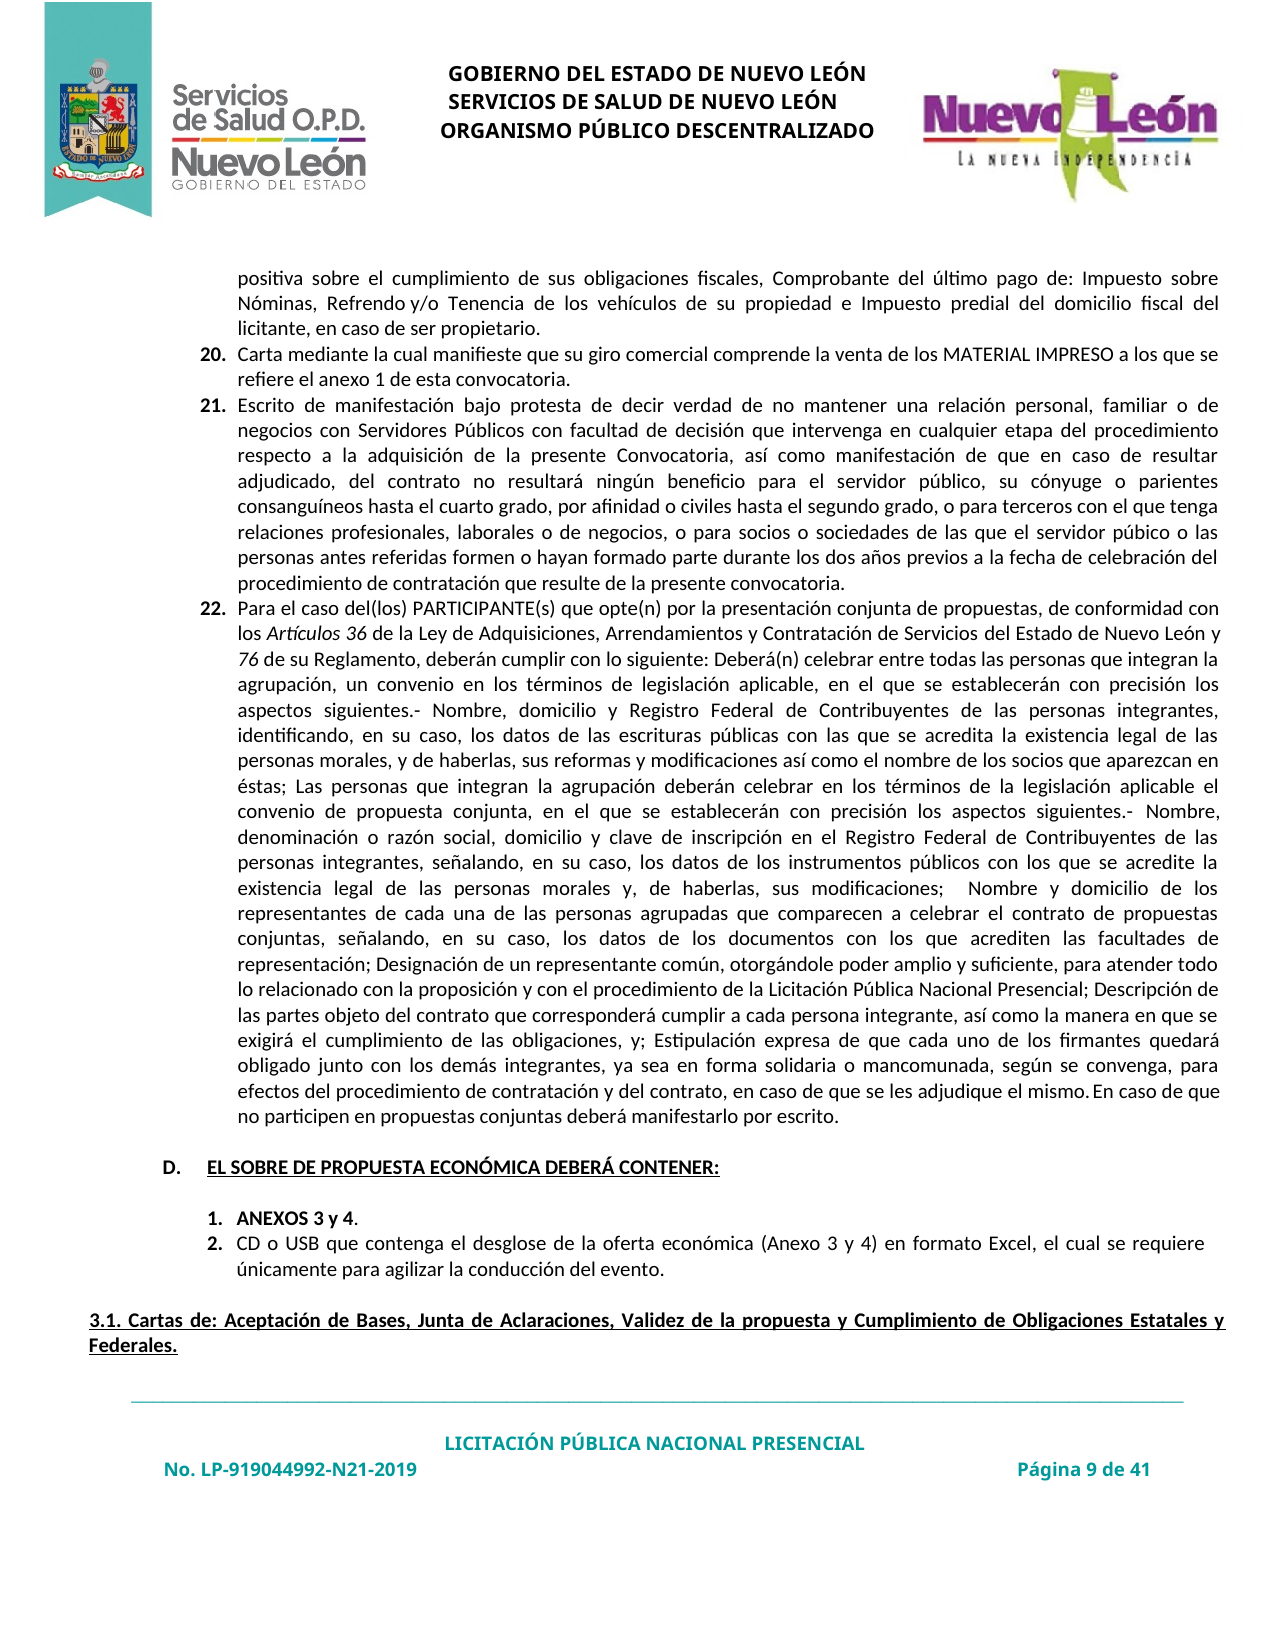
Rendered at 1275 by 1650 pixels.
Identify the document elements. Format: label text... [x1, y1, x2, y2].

list CD o USB que contenga el desglose de la oferta económica (Anexo 3 y 4) en formato Excel, el cual se requiere únicamente para agilizar la conducción del evento. [207, 1231, 1207, 1281]
list Escrito de manifestación bajo protesta de decir verdad de no mantener una relación personal, familiar o de negocios con Servidores Públicos con facultad de decisión que intervenga en cualquier etapa del procedimiento respecto a la adquisición de la presente Convocatoria, así como manifestación de que en caso de resultar adjudicado, del contrato no resultará ningún beneficio para el servidor público, su cónyuge o parientes consanguíneos hasta el cuarto grado, por afinidad o civiles hasta el segundo grado, o para terceros con el que tenga relaciones profesionales, laborales o de negocios, o para socios o sociedades de las que el servidor púbico o las personas antes referidas formen o hayan formado parte durante los dos años previos a la fecha de celebración del procedimiento de contratación que resulte de la presente convocatoria. [200, 392, 1221, 595]
list ANEXOS 3 y 4. [207, 1205, 1207, 1231]
list Carta mediante la cual manifieste que su giro comercial comprende la venta de los MATERIAL IMPRESO a los que se refiere el anexo 1 de esta convocatoria. [200, 341, 1221, 392]
text 3.1. Cartas de: Aceptación de Bases, Junta de Aclaraciones, Validez de la propuesta y Cumplimiento de Obligaciones Estatales y Federales. [89, 1307, 1226, 1329]
text 3.1. Cartas de: Aceptación de Bases, Junta de Aclaraciones, Validez de la propuesta y Cumplimiento de Obligaciones Estatales y Federales. [89, 1330, 1226, 1358]
picture [15, 2, 1249, 229]
list Para el caso del(los) PARTICIPANTE(s) que opte(n) por la presentación conjunta de propuestas, de conformidad con los Artículos 36 de la Ley de Adquisiciones, Arrendamientos y Contratación de Servicios del Estado de Nuevo León y 76 de su Reglamento, deberán cumplir con lo siguiente: Deberá(n) celebrar entre todas las personas que integran la agrupación, un convenio en los términos de legislación aplicable, en el que se establecerán con precisión los aspectos siguientes.- Nombre, domicilio y Registro Federal de Contribuyentes de las personas integrantes, identificando, en su caso, los datos de las escrituras públicas con las que se acredita la existencia legal de las personas morales, y de haberlas, sus reformas y modificaciones así como el nombre de los socios que aparezcan en éstas; Las personas que integran la agrupación deberán celebrar en los términos de la legislación aplicable el convenio de propuesta conjunta, en el que se establecerán con precisión los aspectos siguientes.- Nombre, denominación o razón social, domicilio y clave de inscripción en el Registro Federal de Contribuyentes de las personas integrantes, señalando, en su caso, los datos de los instrumentos públicos con los que se acredite la existencia legal de las personas morales y, de haberlas, sus modificaciones; Nombre y domicilio de los representantes de cada una de las personas agrupadas que comparecen a celebrar el contrato de propuestas conjuntas, señalando, en su caso, los datos de los documentos con los que acrediten las facultades de representación; Designación de un representante común, otorgándole poder amplio y suficiente, para atender todo lo relacionado con la proposición y con el procedimiento de la Licitación Pública Nacional Presencial; Descripción de las partes objeto del contrato que corresponderá cumplir a cada persona integrante, así como la manera en que se exigirá el cumplimiento de las obligaciones, y; Estipulación expresa de que cada uno de los firmantes quedará obligado junto con los demás integrantes, ya sea en forma solidaria o mancomunada, según se convenga, para efectos del procedimiento de contratación y del contrato, en caso de que se les adjudique el mismo.En caso de que no participen en propuestas conjuntas deberá manifestarlo por escrito. [200, 595, 1221, 1129]
list EL SOBRE DE PROPUESTA ECONÓMICA DEBERÁ CONTENER: [162, 1154, 1207, 1180]
